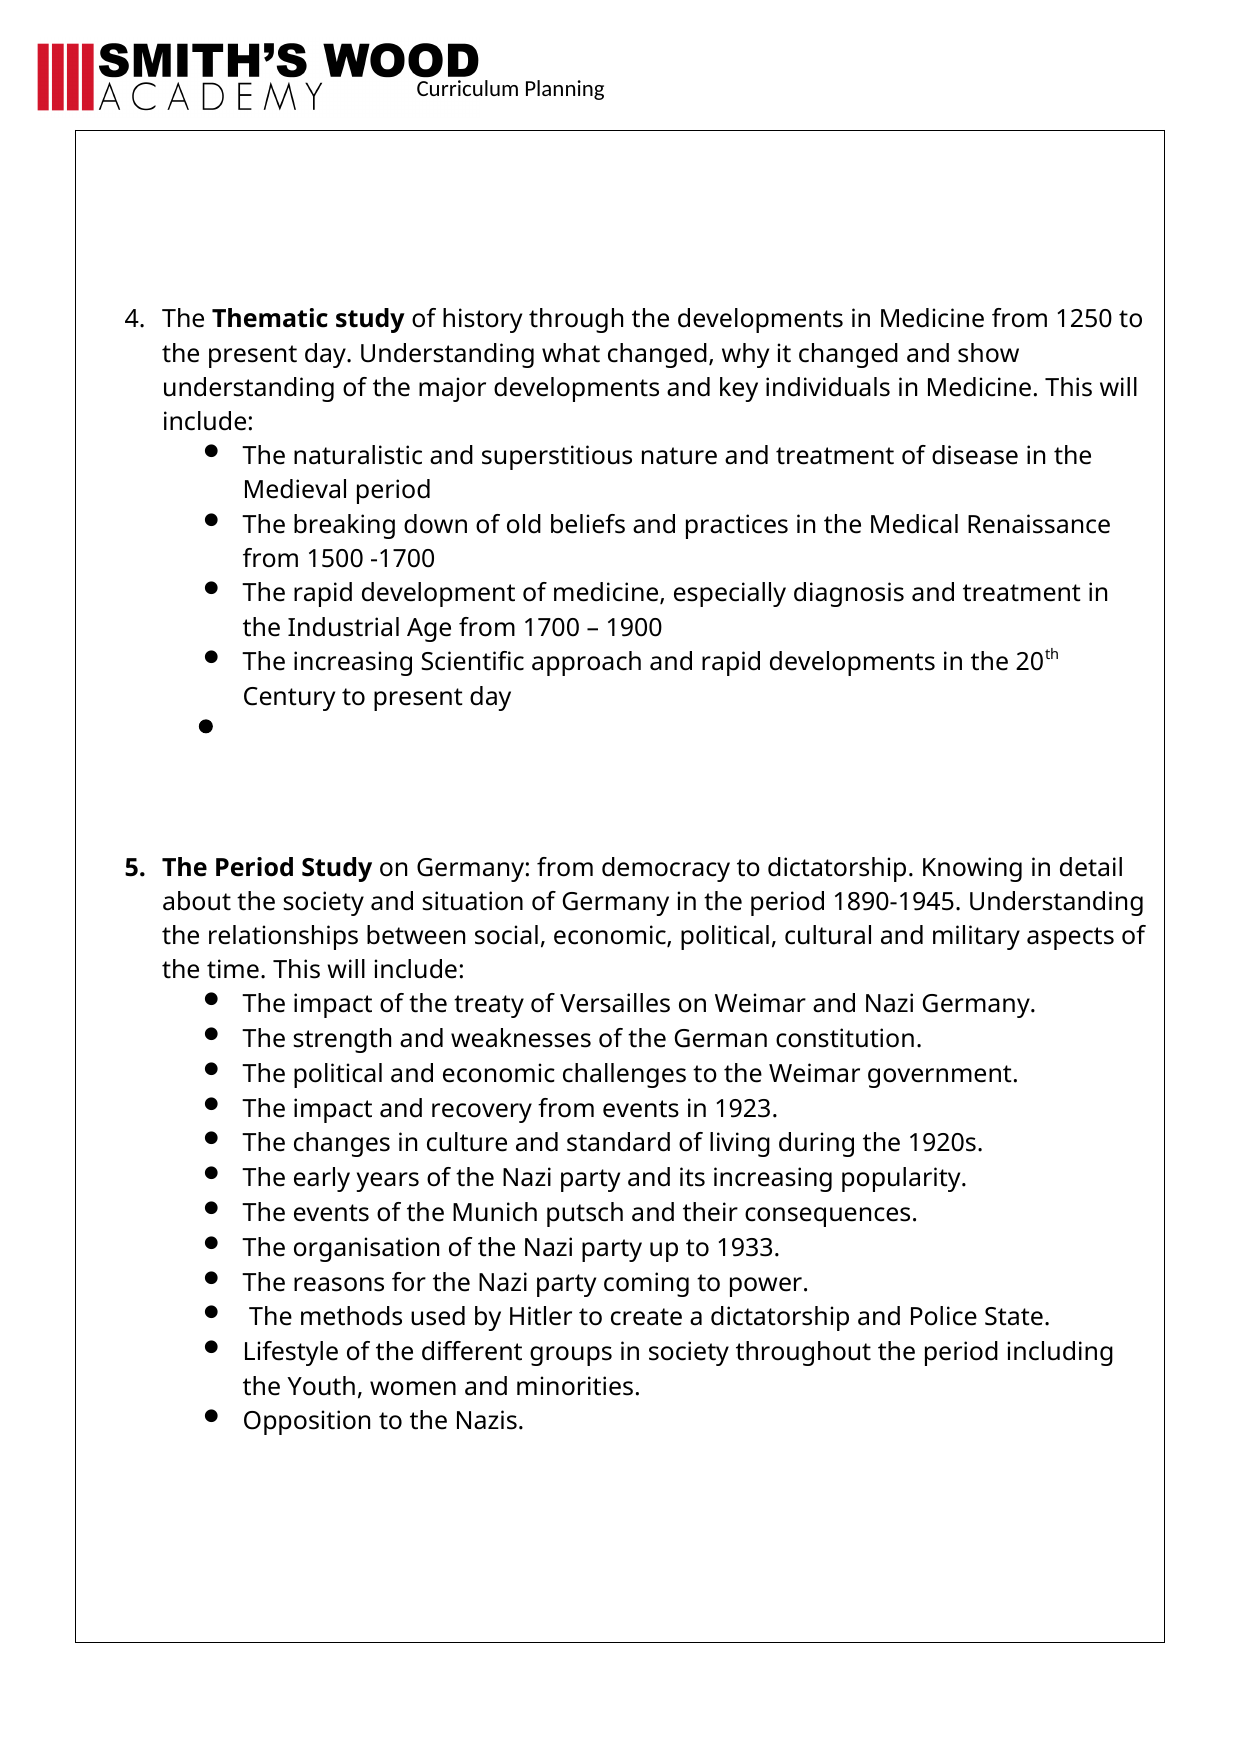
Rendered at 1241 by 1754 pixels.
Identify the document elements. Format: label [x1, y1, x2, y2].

picture [37, 37, 480, 118]
table_cell [76, 131, 1164, 1642]
